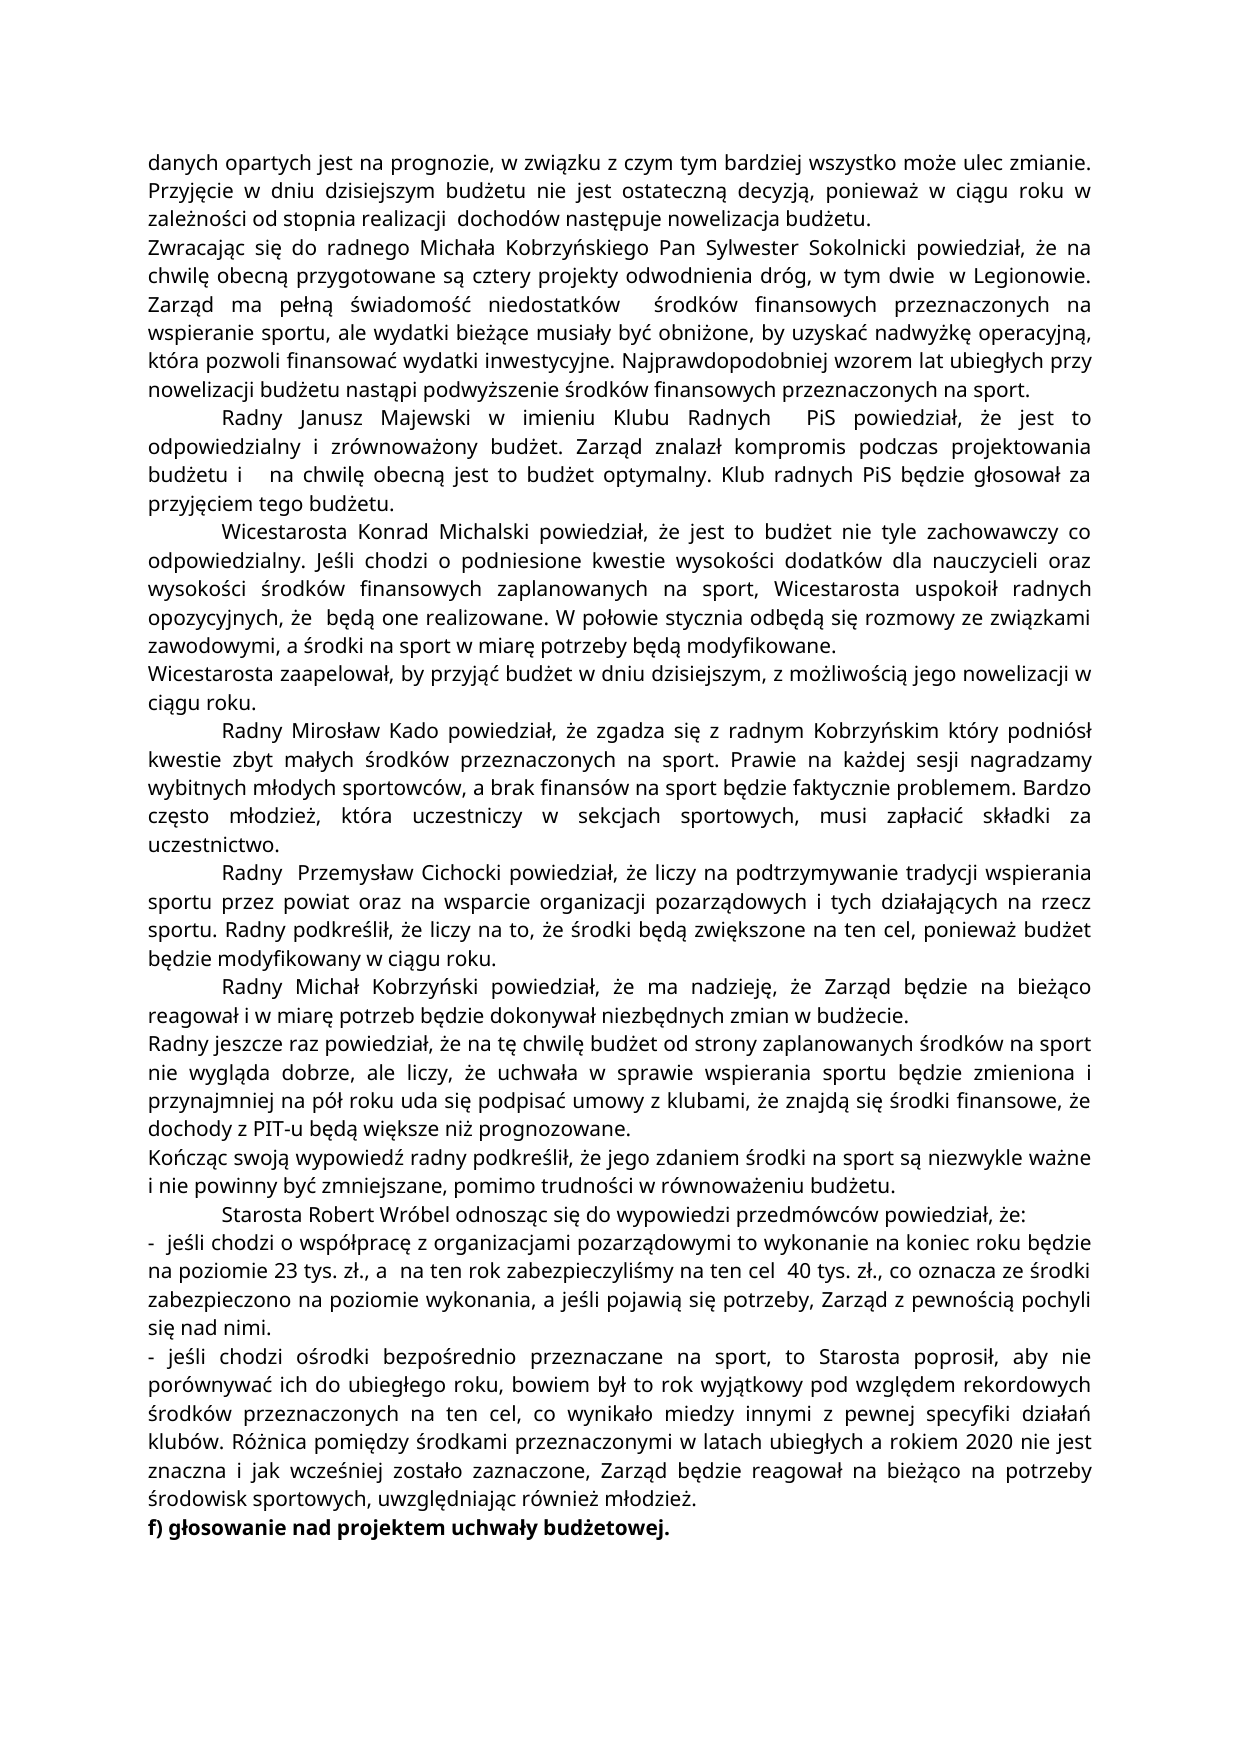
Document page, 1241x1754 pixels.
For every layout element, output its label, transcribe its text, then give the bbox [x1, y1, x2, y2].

text - jeśli chodzi o współpracę z organizacjami pozarządowymi to wykonanie na koniec roku będzie na poziomie 23 tys. zł., a na ten rok zabezpieczyliśmy na ten cel 40 tys. zł., co oznacza ze środki zabezpieczono na poziomie wykonania, a jeśli pojawią się potrzeby, Zarząd z pewnością pochyli się nad nimi. [148, 1228, 1093, 1342]
text Starosta Robert Wróbel odnosząc się do wypowiedzi przedmówców powiedział, że: [148, 1200, 1093, 1228]
text Radny jeszcze raz powiedział, że na tę chwilę budżet od strony zaplanowanych środków na sport nie wygląda dobrze, ale liczy, że uchwała w sprawie wspierania sportu będzie zmieniona i przynajmniej na pół roku uda się podpisać umowy z klubami, że znajdą się środki finansowe, że dochody z PIT-u będą większe niż prognozowane. [148, 1029, 1093, 1143]
text Zwracając się do radnego Michała Kobrzyńskiego Pan Sylwester Sokolnicki powiedział, że na chwilę obecną przygotowane są cztery projekty odwodnienia dróg, w tym dwie w Legionowie. Zarząd ma pełną świadomość niedostatków środków finansowych przeznaczonych na wspieranie sportu, ale wydatki bieżące musiały być obniżone, by uzyskać nadwyżkę operacyjną, która pozwoli finansować wydatki inwestycyjne. Najprawdopodobniej wzorem lat ubiegłych przy nowelizacji budżetu nastąpi podwyższenie środków finansowych przeznaczonych na sport. [148, 233, 1093, 403]
text Radny Michał Kobrzyński powiedział, że ma nadzieję, że Zarząd będzie na bieżąco reagował i w miarę potrzeb będzie dokonywał niezbędnych zmian w budżecie. [148, 972, 1093, 1029]
text - jeśli chodzi ośrodki bezpośrednio przeznaczane na sport, to Starosta poprosił, aby nie porównywać ich do ubiegłego roku, bowiem był to rok wyjątkowy pod względem rekordowych środków przeznaczonych na ten cel, co wynikało miedzy innymi z pewnej specyfiki działań klubów. Różnica pomiędzy środkami przeznaczonymi w latach ubiegłych a rokiem 2020 nie jest znaczna i jak wcześniej zostało zaznaczone, Zarząd będzie reagował na bieżąco na potrzeby środowisk sportowych, uwzględniając również młodzież. [148, 1342, 1093, 1513]
text Wicestarosta Konrad Michalski powiedział, że jest to budżet nie tyle zachowawczy co odpowiedzialny. Jeśli chodzi o podniesione kwestie wysokości dodatków dla nauczycieli oraz wysokości środków finansowych zaplanowanych na sport, Wicestarosta uspokoił radnych opozycyjnych, że będą one realizowane. W połowie stycznia odbędą się rozmowy ze związkami zawodowymi, a środki na sport w miarę potrzeby będą modyfikowane. [148, 517, 1093, 659]
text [148, 148, 1093, 233]
text Radny Mirosław Kado powiedział, że zgadza się z radnym Kobrzyńskim który podniósł kwestie zbyt małych środków przeznaczonych na sport. Prawie na każdej sesji nagradzamy wybitnych młodych sportowców, a brak finansów na sport będzie faktycznie problemem. Bardzo często młodzież, która uczestniczy w sekcjach sportowych, musi zapłacić składki za uczestnictwo. [148, 716, 1093, 858]
text Radny Przemysław Cichocki powiedział, że liczy na podtrzymywanie tradycji wspierania sportu przez powiat oraz na wsparcie organizacji pozarządowych i tych działających na rzecz sportu. Radny podkreślił, że liczy na to, że środki będą zwiększone na ten cel, ponieważ budżet będzie modyfikowany w ciągu roku. [148, 858, 1093, 972]
text Radny Janusz Majewski w imieniu Klubu Radnych PiS powiedział, że jest to odpowiedzialny i zrównoważony budżet. Zarząd znalazł kompromis podczas projektowania budżetu i na chwilę obecną jest to budżet optymalny. Klub radnych PiS będzie głosował za przyjęciem tego budżetu. [148, 403, 1093, 517]
text Kończąc swoją wypowiedź radny podkreślił, że jego zdaniem środki na sport są niezwykle ważne i nie powinny być zmniejszane, pomimo trudności w równoważeniu budżetu. [148, 1143, 1093, 1200]
text f) głosowanie nad projektem uchwały budżetowej. [148, 1513, 1093, 1541]
text Wicestarosta zaapelował, by przyjąć budżet w dniu dzisiejszym, z możliwością jego nowelizacji w ciągu roku. [148, 659, 1093, 716]
